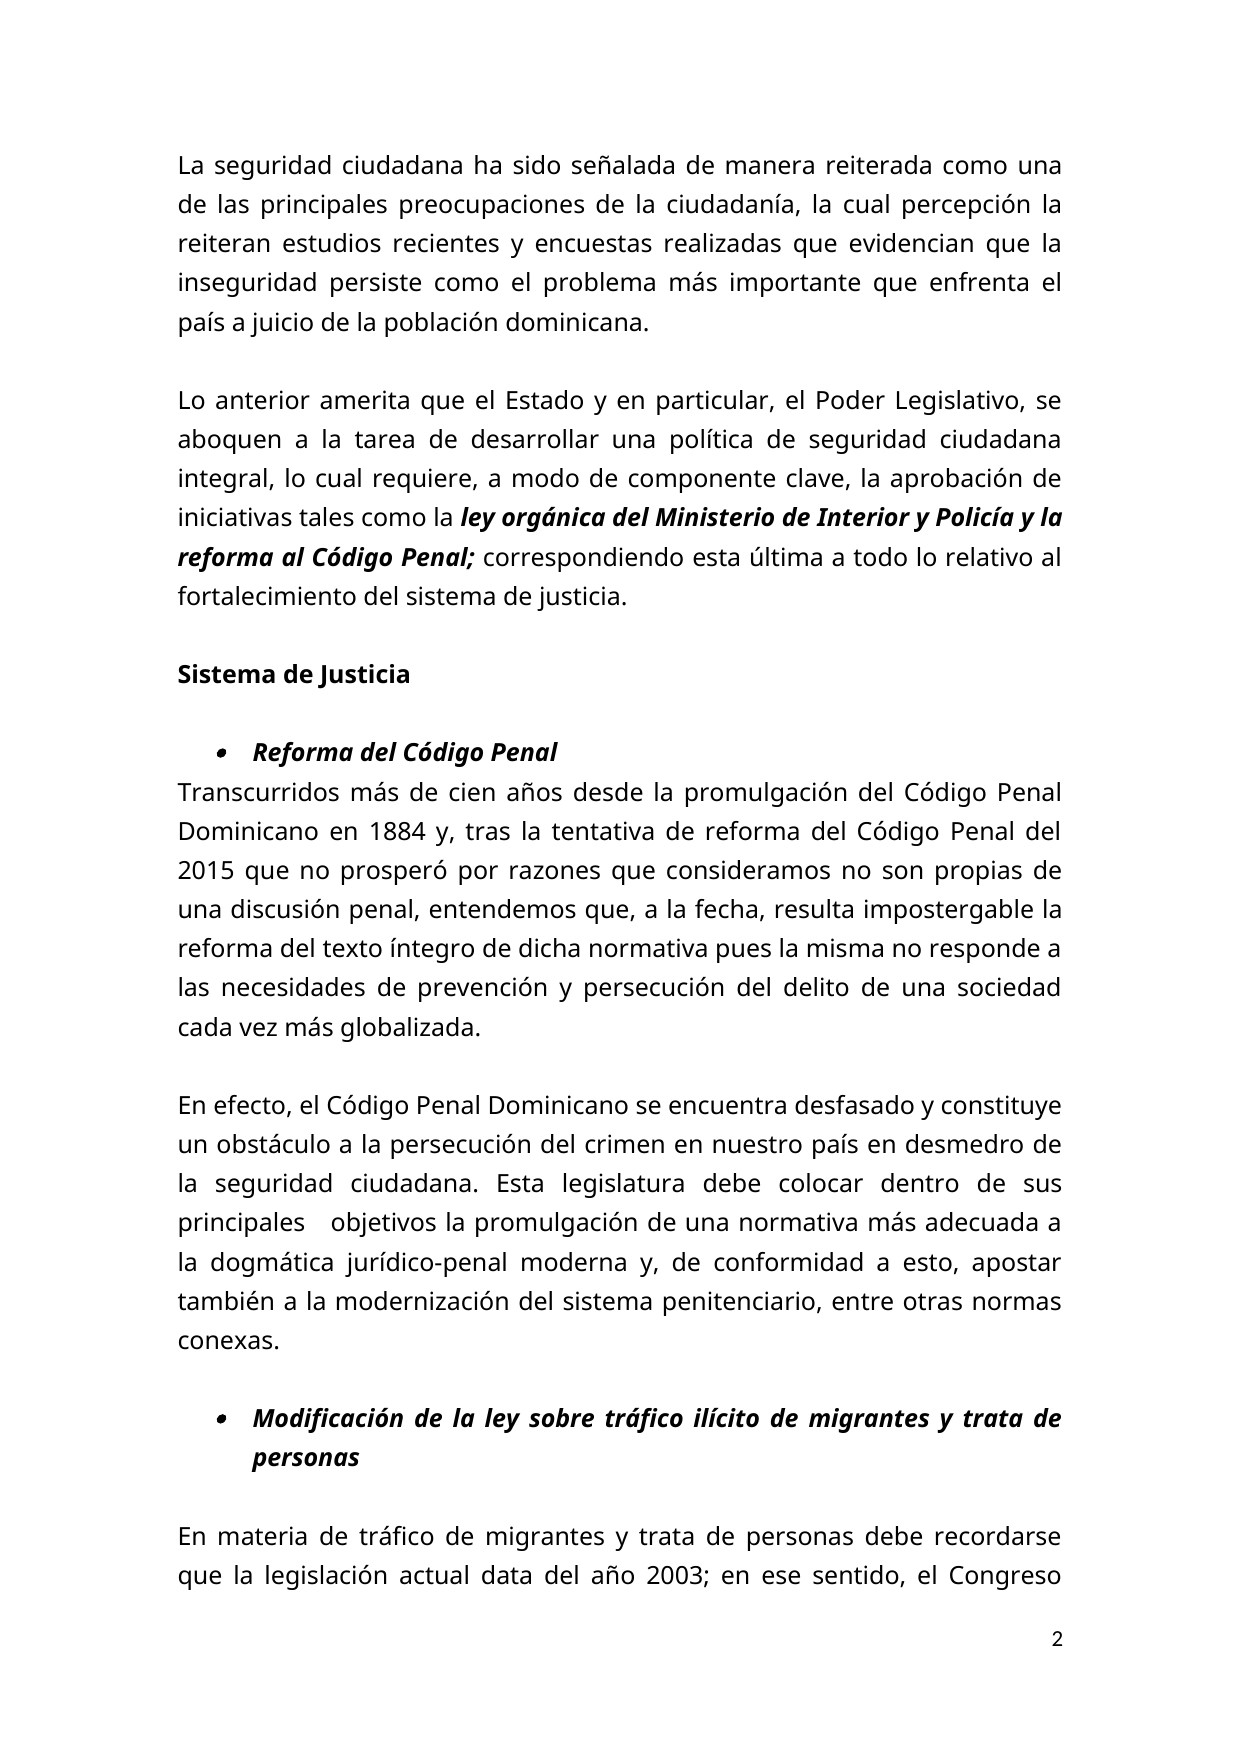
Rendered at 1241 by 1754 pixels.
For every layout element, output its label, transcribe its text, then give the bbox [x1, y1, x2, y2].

text Transcurridos más de cien años desde la promulgación del Código Penal Dominicano en 1884 y, tras la tentativa de reforma del Código Penal del 2015 que no prosperó por razones que consideramos no son propias de una discusión penal, entendemos que, a la fecha, resulta impostergable la reforma del texto íntegro de dicha normativa pues la misma no responde a las necesidades de prevención y persecución del delito de una sociedad cada vez más globalizada. [177, 774, 1063, 1043]
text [177, 1518, 1063, 1592]
text Sistema de Justicia [177, 657, 1063, 691]
text La seguridad ciudadana ha sido señalada de manera reiterada como una de las principales preocupaciones de la ciudadanía, la cual percepción la reiteran estudios recientes y encuestas realizadas que evidencian que la inseguridad persiste como el problema más importante que enfrenta el país a juicio de la población dominicana. [177, 148, 1063, 338]
list Modificación de la ley sobre tráfico ilícito de migrantes y trata de personas [215, 1401, 1063, 1474]
text En efecto, el Código Penal Dominicano se encuentra desfasado y constituye un obstáculo a la persecución del crimen en nuestro país en desmedro de la seguridad ciudadana. Esta legislatura debe colocar dentro de sus principales objetivos la promulgación de una normativa más adecuada a la dogmática jurídico-penal moderna y, de conformidad a esto, apostar también a la modernización del sistema penitenciario, entre otras normas conexas. [177, 1088, 1063, 1357]
text Lo anterior amerita que el Estado y en particular, el Poder Legislativo, se aboquen a la tarea de desarrollar una política de seguridad ciudadana integral, lo cual requiere, a modo de componente clave, la aprobación de iniciativas tales como la ley orgánica del Ministerio de Interior y Policía y la reforma al Código Penal; correspondiendo esta última a todo lo relativo al fortalecimiento del sistema de justicia. [177, 383, 1063, 612]
list Reforma del Código Penal [215, 735, 1063, 769]
